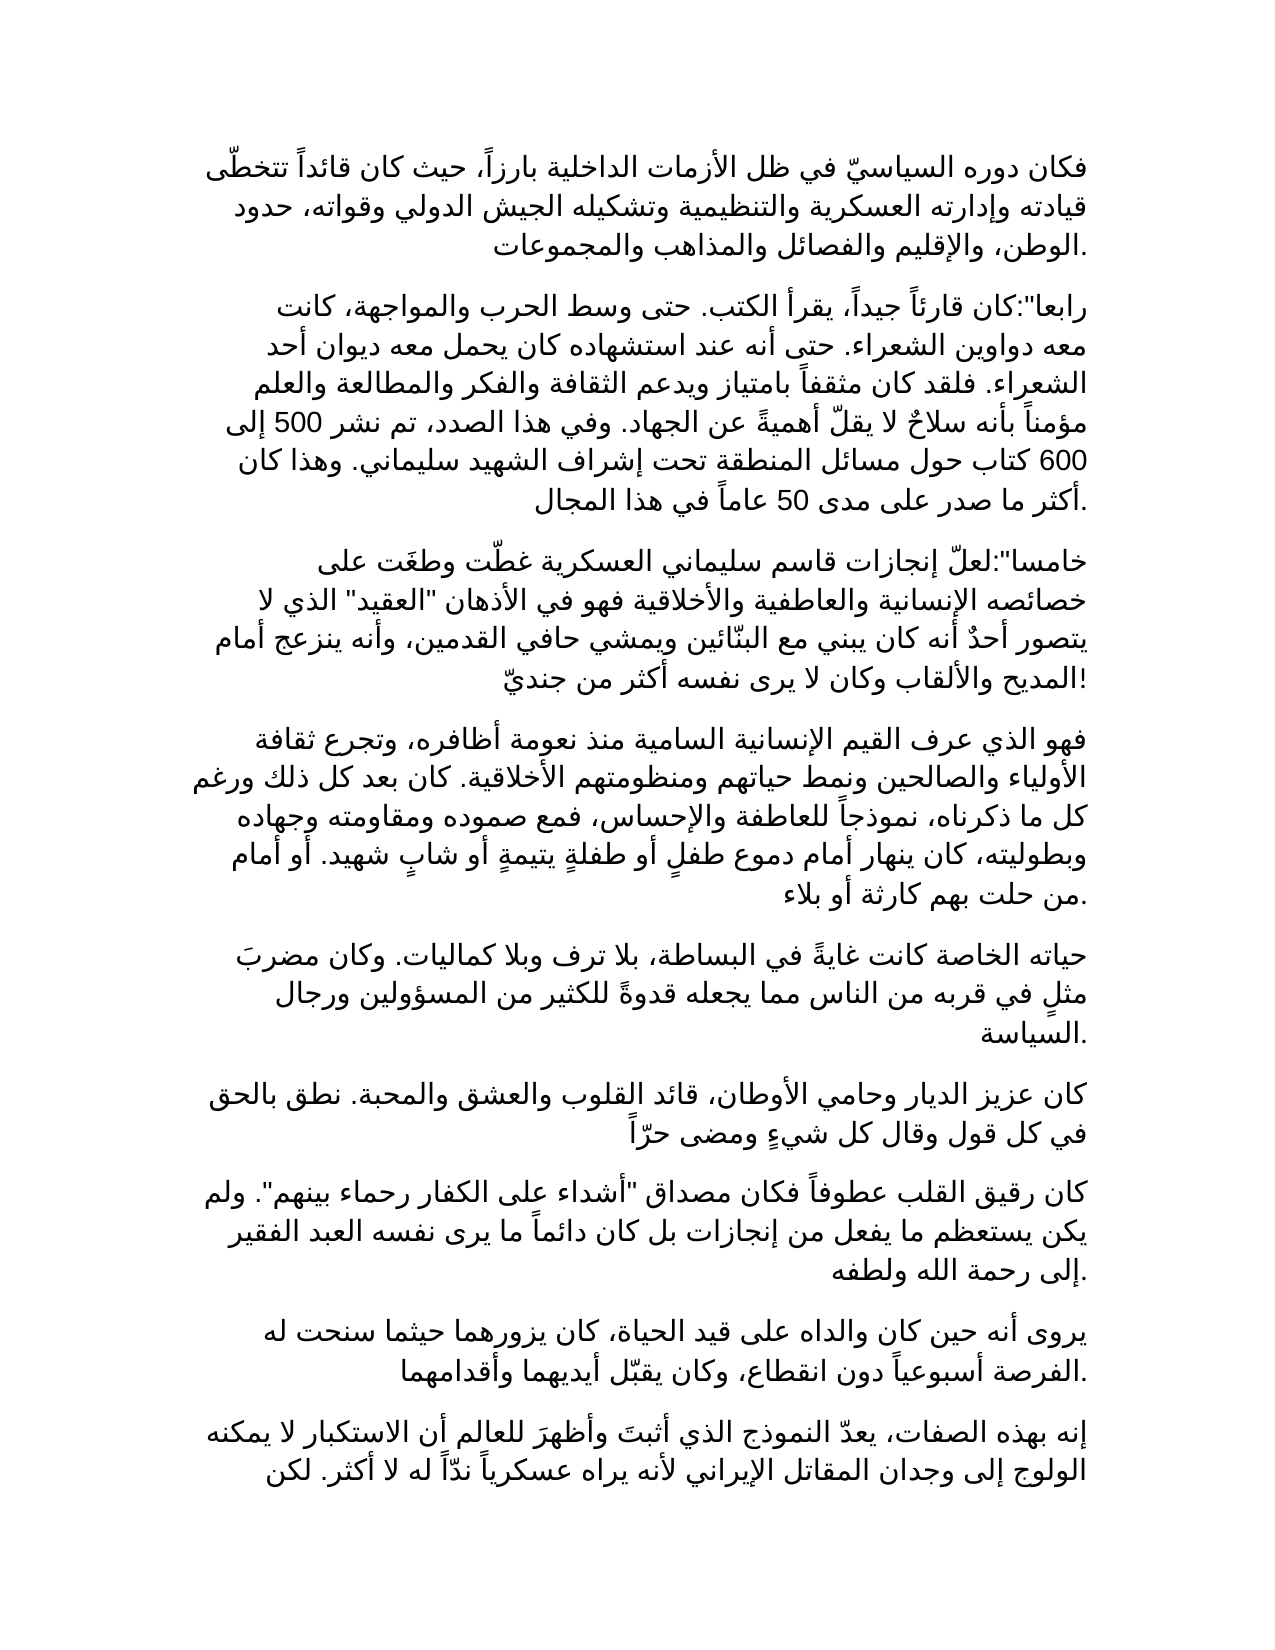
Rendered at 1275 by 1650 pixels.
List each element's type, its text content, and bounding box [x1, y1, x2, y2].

text فهو الذي عرف القيم الإنسانية السامية منذ نعومة أظافره، وتجرع ثقافة الأولياء والصالحين ونمط حياتهم ومنظومتهم الأخلاقية. كان بعد كل ذلك ورغم كل ما ذكرناه، نموذجاً للعاطفة والإحساس، فمع صموده ومقاومته وجهاده وبطوليته، كان ينهار أمام دموع طفلٍ أو طفلةٍ يتيمةٍ أو شابٍ شهيد. أو أمام من حلت بهم كارثة أو بلاء. [187, 722, 1087, 912]
text كان عزيز الديار وحامي الأوطان، قائد القلوب والعشق والمحبة. نطق بالحق في كل قول وقال كل شيءٍ ومضى حرّاً [187, 1077, 1087, 1149]
text فكان دوره السياسيّ في ظل الأزمات الداخلية بارزاً، حيث كان قائداً تتخطّى قيادته وإدارته العسكرية والتنظيمية وتشكيله الجيش الدولي وقواته، حدود الوطن، والإقليم والفصائل والمذاهب والمجموعات. [187, 150, 1087, 263]
text يروى أنه حين كان والداه على قيد الحياة، كان يزورهما حيثما سنحت له الفرصة أسبوعياً دون انقطاع، وكان يقبّل أيديهما وأقدامهما. [187, 1314, 1087, 1389]
text كان رقيق القلب عطوفاً فكان مصداق "أشداء على الكفار رحماء بينهم". ولم يكن يستعظم ما يفعل من إنجازات بل كان دائماً ما يرى نفسه العبد الفقير إلى رحمة الله ولطفه. [187, 1175, 1087, 1288]
text حياته الخاصة كانت غايةً في البساطة، بلا ترف وبلا كماليات. وكان مضربَ مثلٍ في قربه من الناس مما يجعله قدوةً للكثير من المسؤولين ورجال السياسة. [187, 938, 1087, 1051]
text خامسا":لعلّ إنجازات قاسم سليماني العسكرية غطّت وطغَت على خصائصه الإنسانية والعاطفية والأخلاقية فهو في الأذهان "العقيد" الذي لا يتصور أحدٌ أنه كان يبني مع البنّائين ويمشي حافي القدمين، وأنه ينزعج أمام المديح والألقاب وكان لا يرى نفسه أكثر من جنديّ! [187, 544, 1087, 696]
text رابعا":كان قارئاً جيداً، يقرأ الكتب. حتى وسط الحرب والمواجهة، كانت معه دواوين الشعراء. حتى أنه عند استشهاده كان يحمل معه ديوان أحد الشعراء. فلقد كان مثقفاً بامتياز ويدعم الثقافة والفكر والمطالعة والعلم مؤمناً بأنه سلاحٌ لا يقلّ أهميةً عن الجهاد. وفي هذا الصدد، تم نشر 500 إلى 600 كتاب حول مسائل المنطقة تحت إشراف الشهيد سليماني. وهذا كان أكثر ما صدر على مدى 50 عاماً في هذا المجال. [187, 289, 1087, 518]
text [187, 1415, 1087, 1487]
